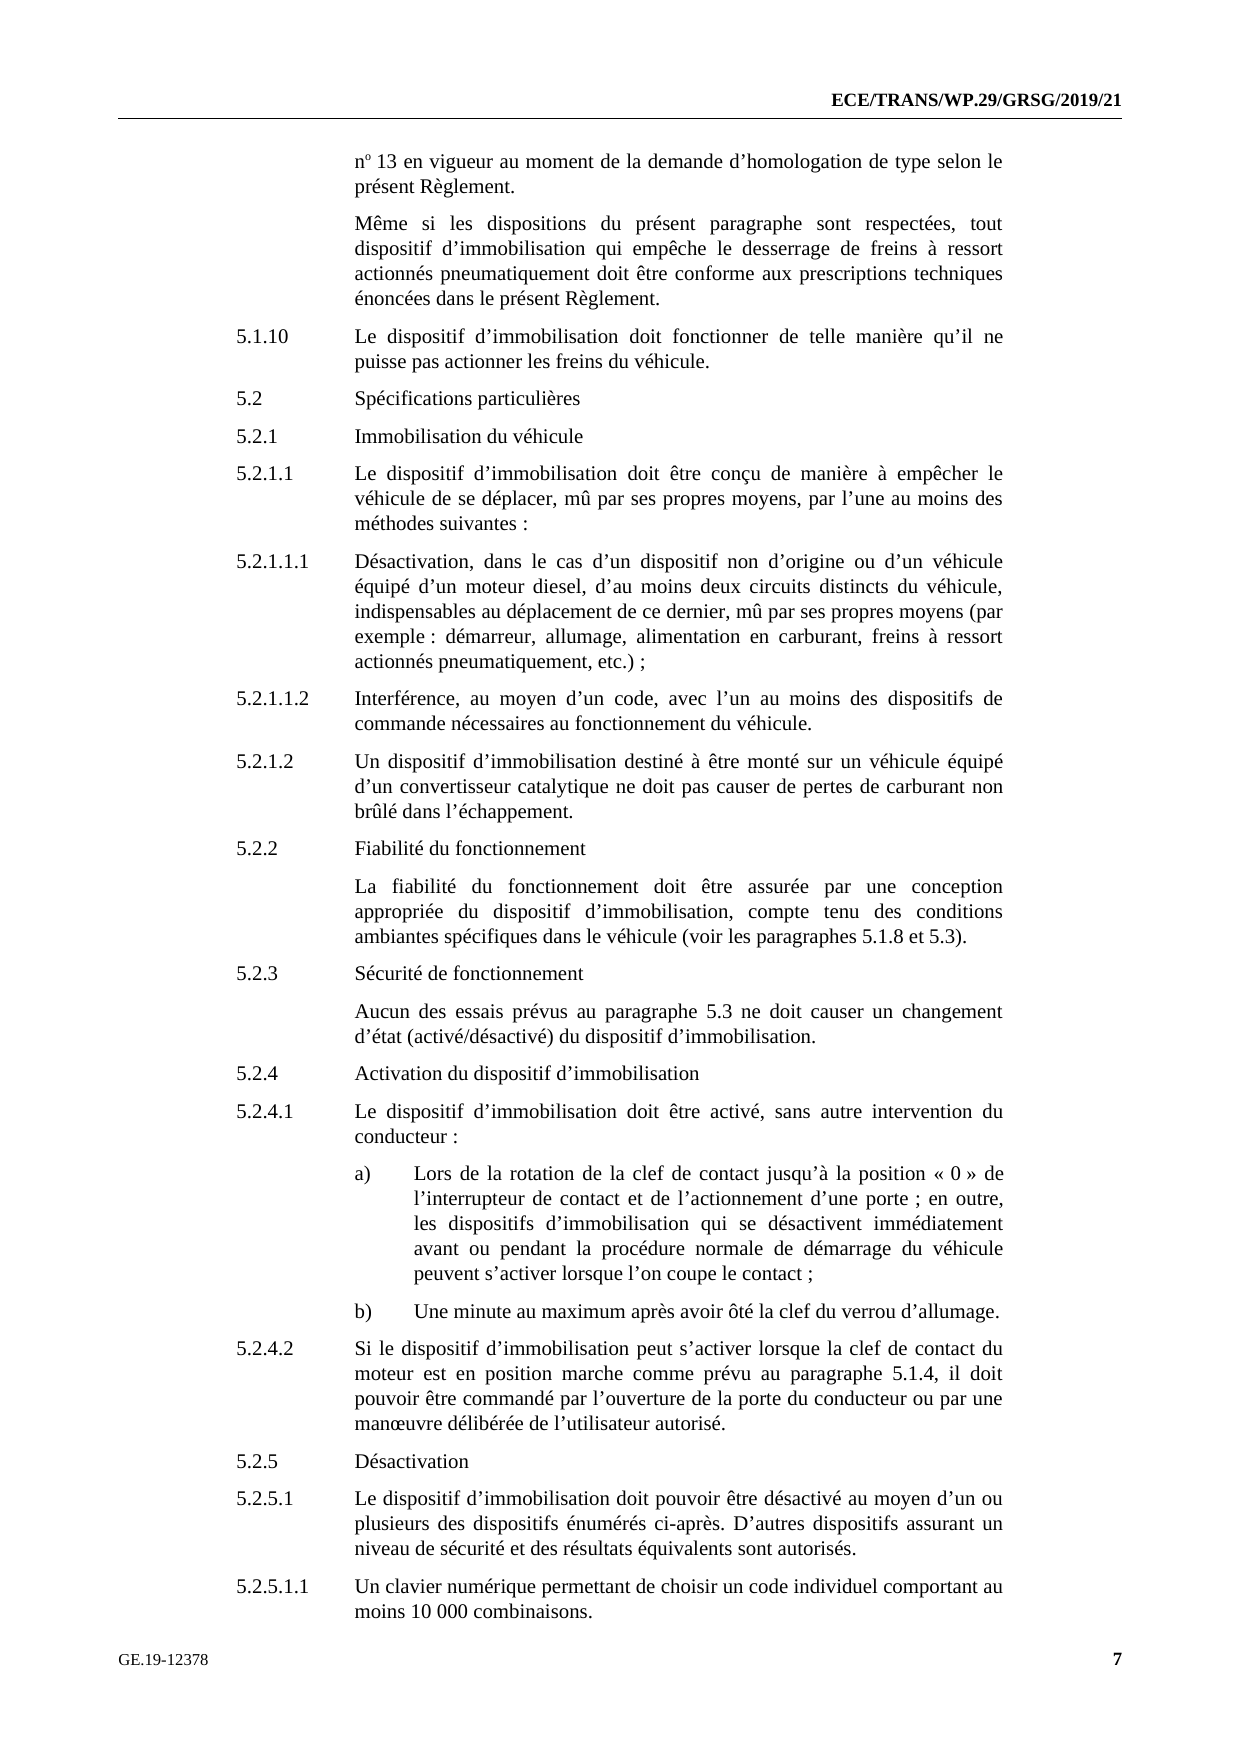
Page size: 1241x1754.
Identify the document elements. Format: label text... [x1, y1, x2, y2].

text 5.2.2 Fiabilité du fonctionnement [236, 835, 1004, 860]
text 5.2.5.1 Le dispositif d’immobilisation doit pouvoir être désactivé au moyen d’un ou plusieurs des dispositifs énumérés ci-après. D’autres dispositifs assurant un niveau de sécurité et des résultats équivalents sont autorisés. [236, 1485, 1004, 1560]
text 5.2.4.2 Si le dispositif d’immobilisation peut s’activer lorsque la clef de contact du moteur est en position marche comme prévu au paragraphe 5.1.4, il doit pouvoir être commandé par l’ouverture de la porte du conducteur ou par une manœuvre délibérée de l’utilisateur autorisé. [236, 1335, 1004, 1435]
text Aucun des essais prévus au paragraphe 5.3 ne doit causer un changement d’état (activé/désactivé) du dispositif d’immobilisation. [354, 998, 1004, 1048]
text La fiabilité du fonctionnement doit être assurée par une conception appropriée du dispositif d’immobilisation, compte tenu des conditions ambiantes spécifiques dans le véhicule (voir les paragraphes 5.1.8 et 5.3). [354, 873, 1004, 948]
text 5.2.1.2 Un dispositif d’immobilisation destiné à être monté sur un véhicule équipé d’un convertisseur catalytique ne doit pas causer de pertes de carburant non brûlé dans l’échappement. [236, 748, 1004, 823]
text 5.2.1.1.1 Désactivation, dans le cas d’un dispositif non d’origine ou d’un véhicule équipé d’un moteur diesel, d’au moins deux circuits distincts du véhicule, indispensables au déplacement de ce dernier, mû par ses propres moyens (par exemple : démarreur, allumage, alimentation en carburant, freins à ressort actionnés pneumatiquement, etc.) ; [236, 548, 1004, 673]
text 5.2.1 Immobilisation du véhicule [236, 423, 1004, 448]
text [236, 148, 1004, 198]
text 5.1.10 Le dispositif d’immobilisation doit fonctionner de telle manière qu’il ne puisse pas actionner les freins du véhicule. [236, 323, 1004, 373]
text 5.2.4 Activation du dispositif d’immobilisation [236, 1060, 1004, 1085]
text 5.2.1.1 Le dispositif d’immobilisation doit être conçu de manière à empêcher le véhicule de se déplacer, mû par ses propres moyens, par l’une au moins des méthodes suivantes : [236, 460, 1004, 535]
text 5.2 Spécifications particulières [236, 385, 1004, 410]
text 5.2.4.1 Le dispositif d’immobilisation doit être activé, sans autre intervention du conducteur : [236, 1098, 1004, 1148]
text a) Lors de la rotation de la clef de contact jusqu’à la position « 0 » de l’interrupteur de contact et de l’actionnement d’une porte ; en outre, les dispositifs d’immobilisation qui se désactivent immédiatement avant ou pendant la procédure normale de démarrage du véhicule peuvent s’activer lorsque l’on coupe le contact ; [354, 1160, 1004, 1285]
text 5.2.5.1.1 Un clavier numérique permettant de choisir un code individuel comportant au moins 10 000 combinaisons. [236, 1573, 1004, 1623]
text 5.2.5 Désactivation [236, 1448, 1004, 1473]
text 5.2.1.1.2 Interférence, au moyen d’un code, avec l’un au moins des dispositifs de commande nécessaires au fonctionnement du véhicule. [236, 685, 1004, 735]
text b) Une minute au maximum après avoir ôté la clef du verrou d’allumage. [354, 1298, 1004, 1323]
text 5.2.3 Sécurité de fonctionnement [236, 960, 1004, 985]
text Même si les dispositions du présent paragraphe sont respectées, tout dispositif d’immobilisation qui empêche le desserrage de freins à ressort actionnés pneumatiquement doit être conforme aux prescriptions techniques énoncées dans le présent Règlement. [354, 210, 1004, 310]
